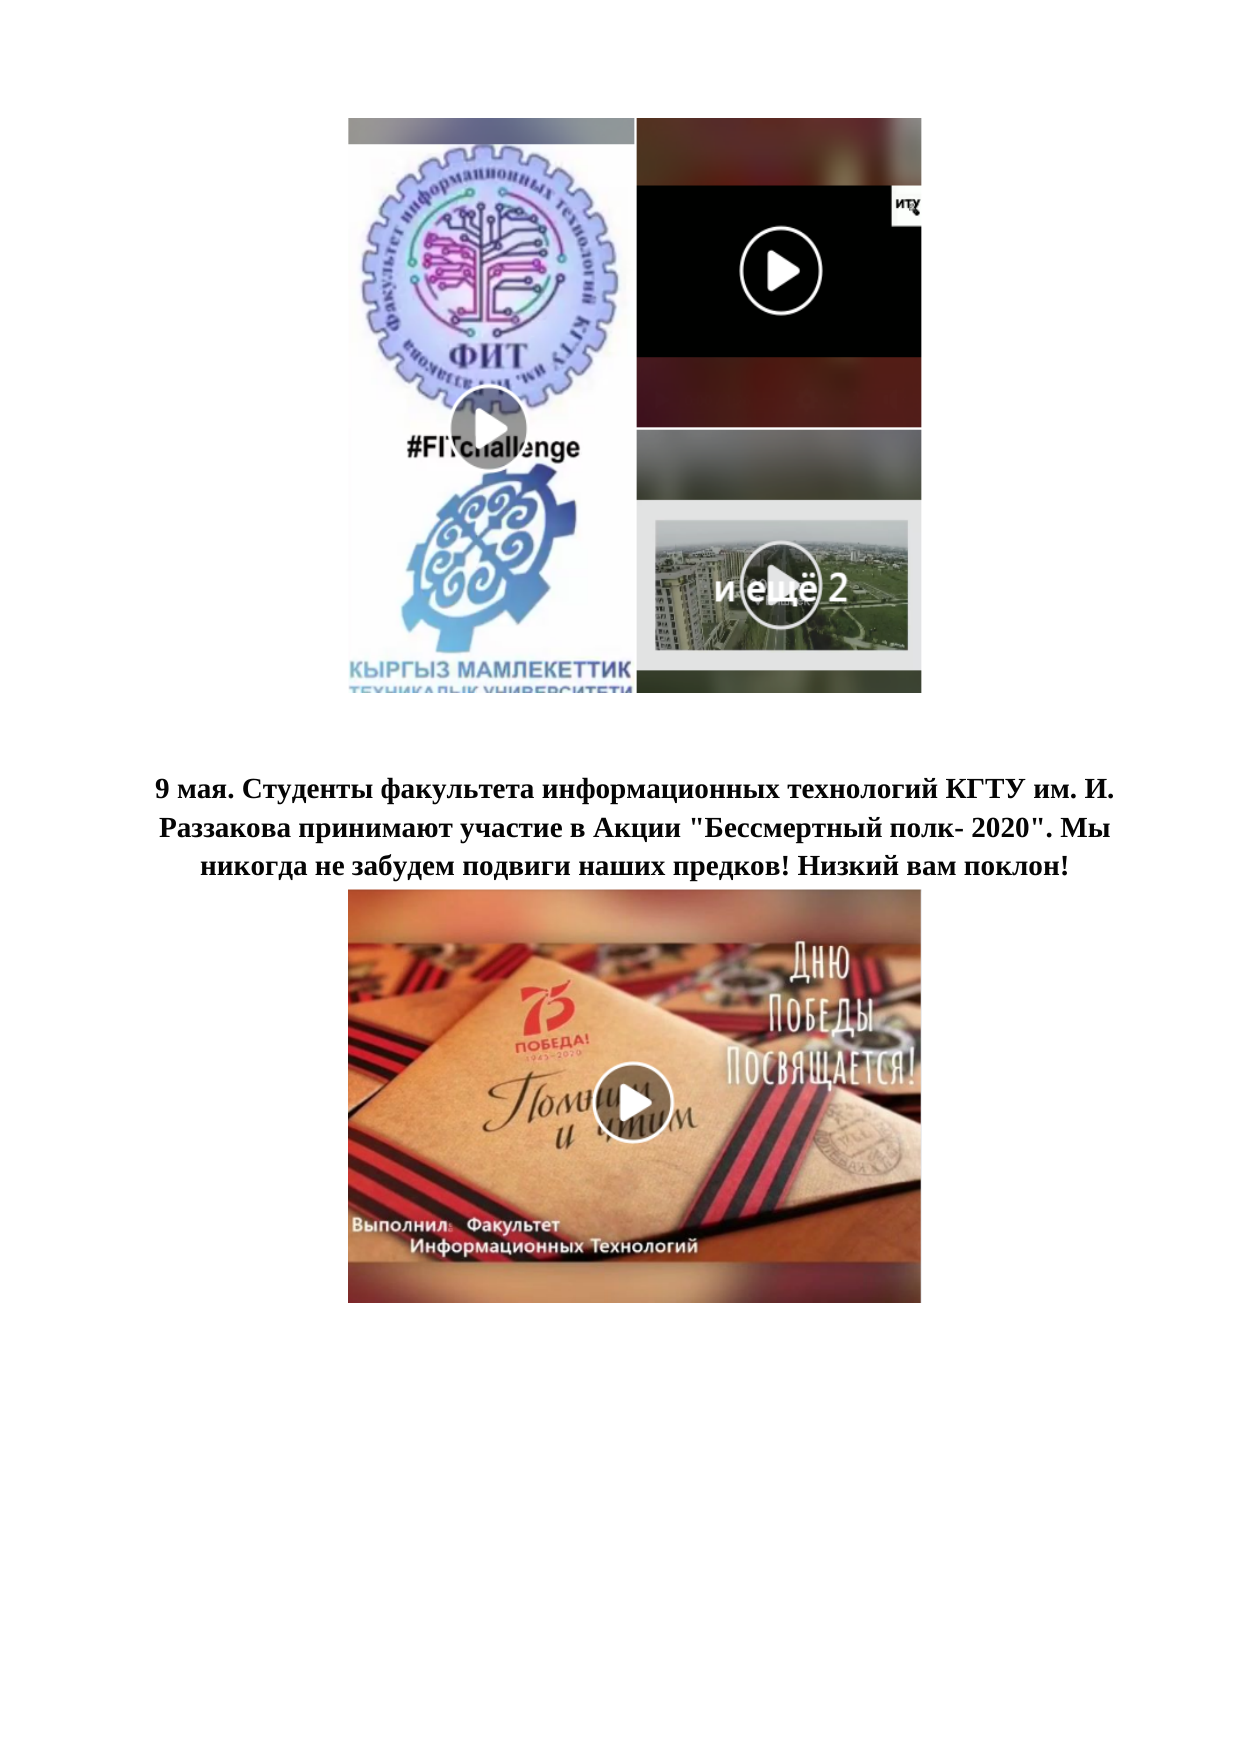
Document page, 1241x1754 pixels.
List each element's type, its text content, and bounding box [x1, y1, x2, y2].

picture [348, 886, 922, 1303]
picture [348, 118, 922, 693]
